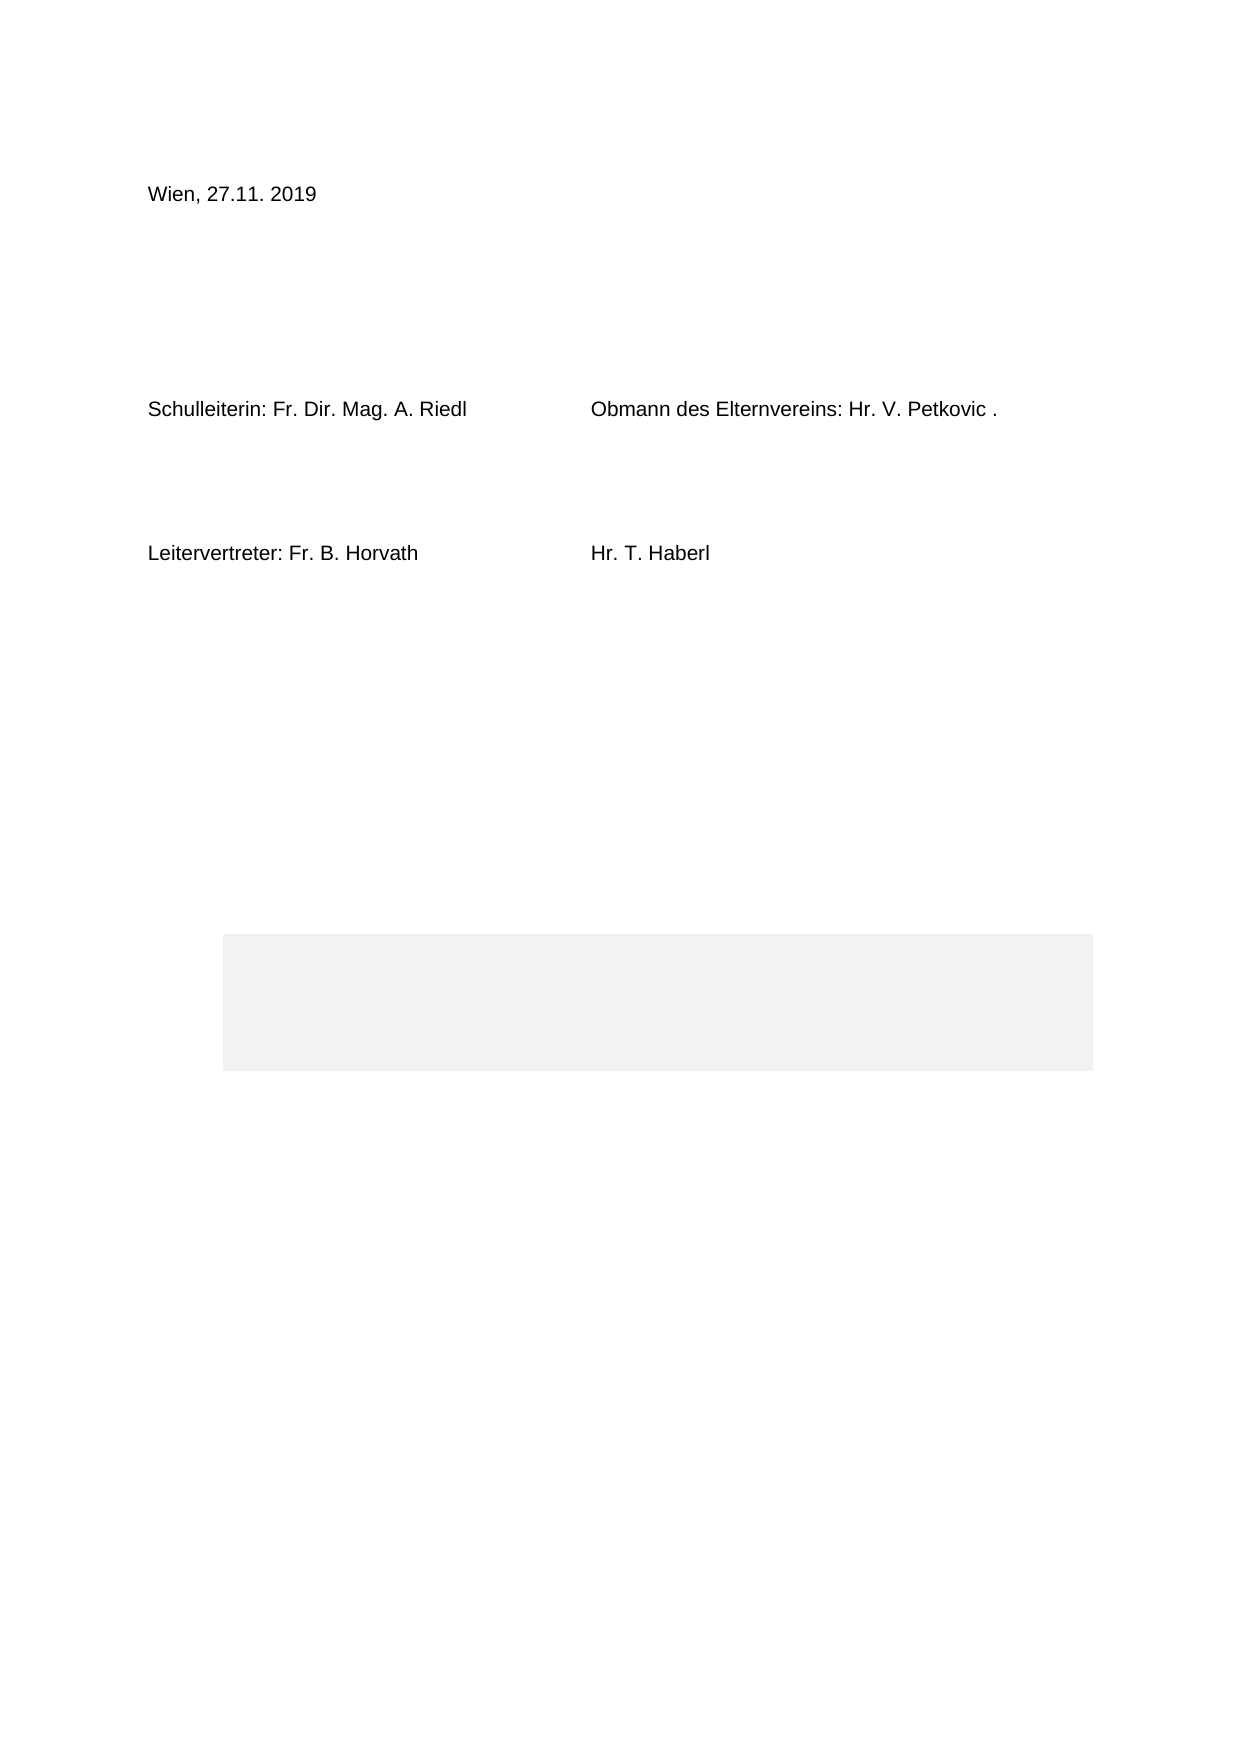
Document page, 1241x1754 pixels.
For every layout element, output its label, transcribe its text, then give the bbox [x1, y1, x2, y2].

text Leitervertreter: Fr. B. Horvath Hr. T. Haberl [148, 541, 1093, 565]
text Schulleiterin: Fr. Dir. Mag. A. Riedl Obmann des Elternvereins: Hr. V. Petkovic . [148, 397, 1093, 421]
text Wien, 27.11. 2019 [148, 182, 1093, 206]
